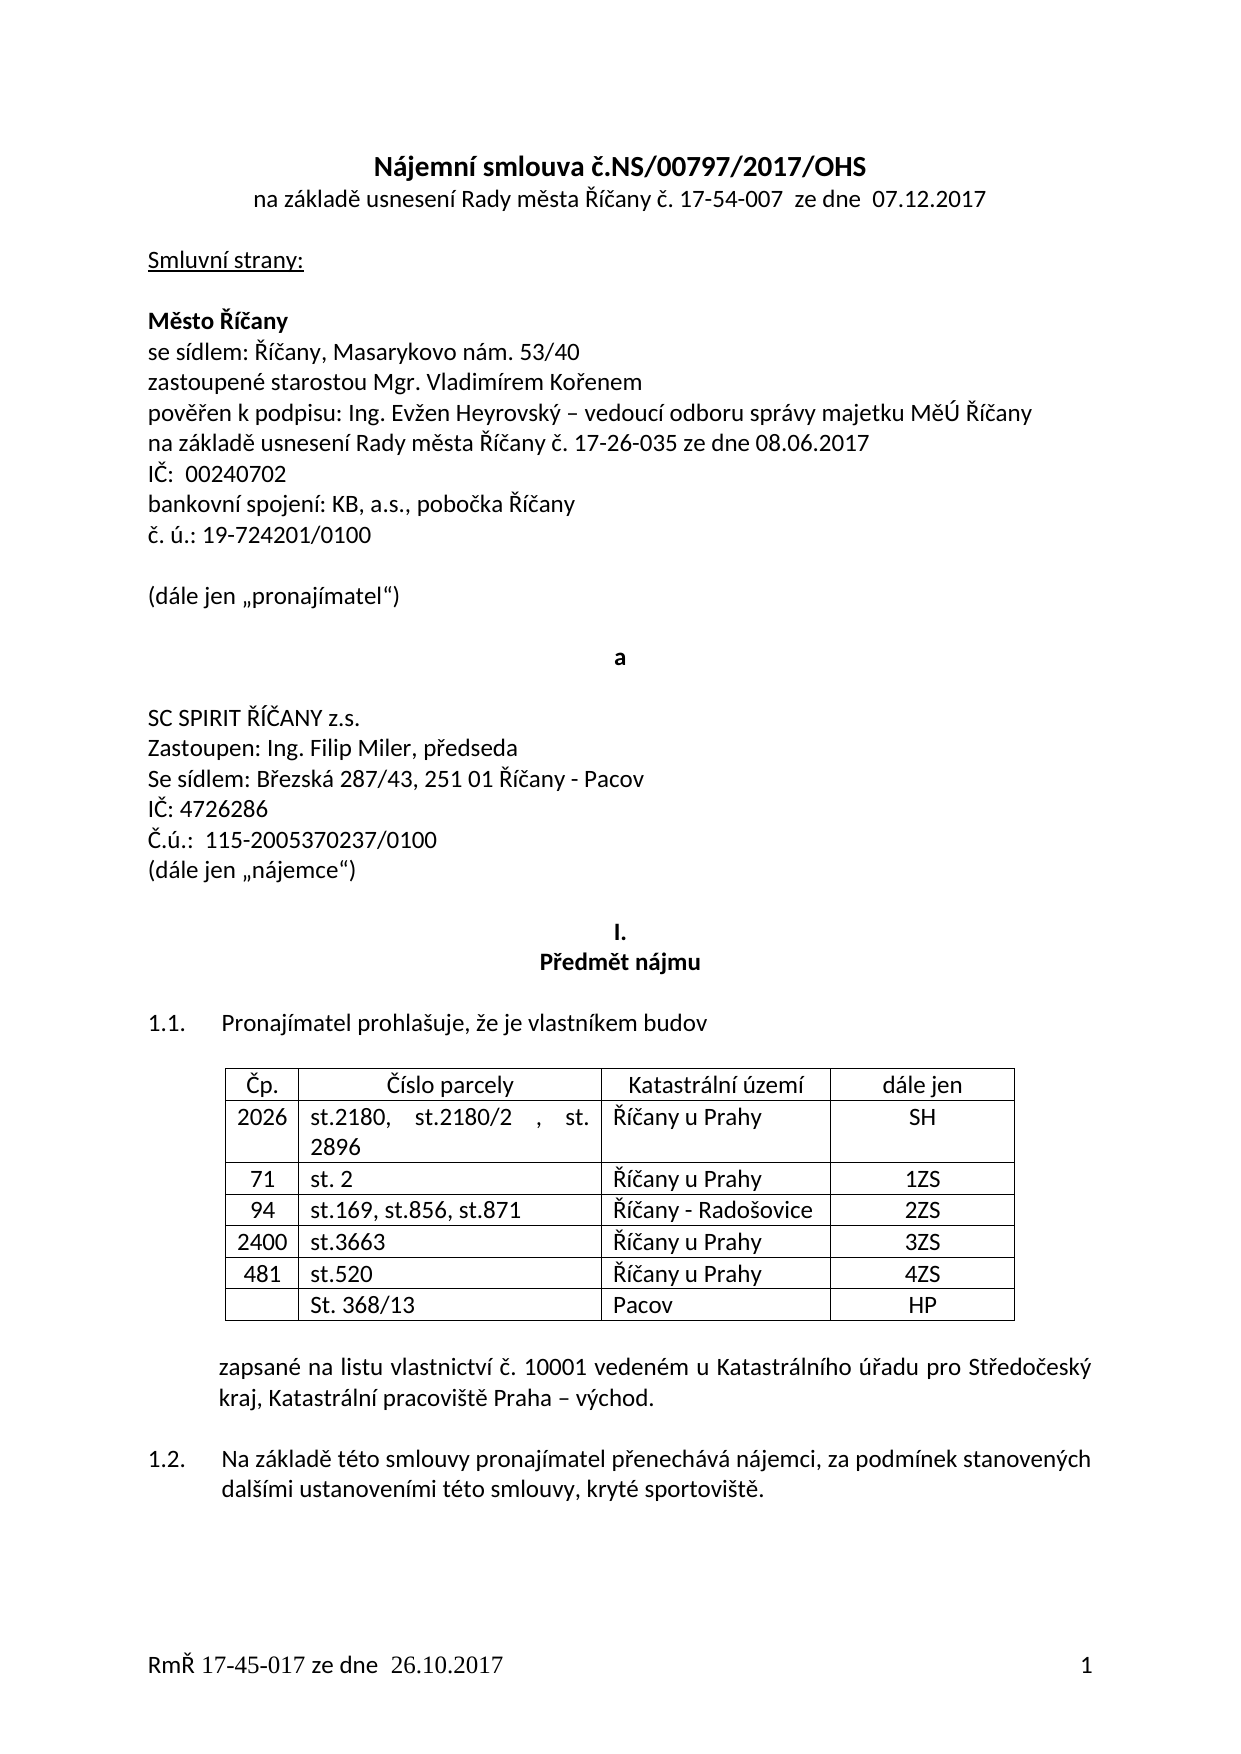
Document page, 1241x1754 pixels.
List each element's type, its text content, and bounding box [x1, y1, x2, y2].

title Nájemní smlouva č.NS/00797/2017/OHS [148, 148, 1093, 183]
list Na základě této smlouvy pronajímatel přenechává nájemci, za podmínek stanovených dalšími ustanoveními této smlouvy, kryté sportoviště. [148, 1443, 1093, 1504]
table_cell 2ZS [831, 1195, 1014, 1225]
text a [148, 641, 1093, 672]
text IČ: 4726286 [148, 794, 1093, 824]
list Pronajímatel prohlašuje, že je vlastníkem budov [148, 1007, 1093, 1038]
text se sídlem: Říčany, Masarykovo nám. 53/40 [148, 336, 1093, 366]
table_cell st.520 [299, 1258, 601, 1288]
text SC SPIRIT ŘÍČANY z.s. [148, 702, 1093, 733]
text zapsané na listu vlastnictví č. 10001 vedeném u Katastrálního úřadu pro Středočeský kraj, Katastrální pracoviště Praha – východ. [218, 1351, 1093, 1412]
table_header Číslo parcely [299, 1069, 601, 1100]
table_cell Říčany - Radošovice [602, 1195, 830, 1225]
table_cell [226, 1289, 298, 1320]
text IČ: 00240702 [148, 458, 1093, 488]
text Město Říčany [148, 305, 1093, 336]
table_cell st. 2 [299, 1163, 601, 1193]
table_cell 481 [226, 1258, 298, 1288]
table_cell Říčany u Prahy [602, 1101, 830, 1162]
table_cell Říčany u Prahy [602, 1226, 830, 1257]
table_cell st.3663 [299, 1226, 601, 1257]
table_cell Říčany u Prahy [602, 1163, 830, 1193]
text Předmět nájmu [148, 946, 1093, 977]
table_cell 2026 [226, 1101, 298, 1162]
table_cell 3ZS [831, 1226, 1014, 1257]
table_cell 1ZS [831, 1163, 1014, 1193]
table_cell Pacov [602, 1289, 830, 1320]
text na základě usnesení Rady města Říčany č. 17-26-035 ze dne 08.06.2017 [148, 427, 1093, 458]
table_cell St. 368/13 [299, 1289, 601, 1320]
table_cell st.2180, st.2180/2 , st. 2896 [299, 1101, 601, 1162]
text bankovní spojení: KB, a.s., pobočka Říčany [148, 488, 1093, 519]
table_cell SH [831, 1101, 1014, 1162]
table_cell 4ZS [831, 1258, 1014, 1288]
table_cell 2400 [226, 1226, 298, 1257]
text Smluvní strany: [148, 244, 1093, 275]
table_header Katastrální území [602, 1069, 830, 1100]
text I. [148, 916, 1093, 946]
table_header Čp. [226, 1069, 298, 1100]
table_cell 71 [226, 1163, 298, 1193]
text na základě usnesení Rady města Říčany č. 17-54-007 ze dne 07.12.2017 [148, 183, 1093, 214]
text zastoupené starostou Mgr. Vladimírem Kořenem [148, 366, 1093, 397]
text Zastoupen: Ing. Filip Miler, předseda [148, 733, 1093, 763]
text č. ú.: 19-724201/0100 [148, 519, 1093, 549]
table_cell 94 [226, 1195, 298, 1225]
text pověřen k podpisu: Ing. Evžen Heyrovský – vedoucí odboru správy majetku MěÚ Říčany [148, 397, 1093, 427]
text Se sídlem: Březská 287/43, 251 01 Říčany - Pacov [148, 763, 1093, 794]
table_header dále jen [831, 1069, 1014, 1100]
text (dále jen „nájemce“) [148, 855, 1093, 885]
table_cell Říčany u Prahy [602, 1258, 830, 1288]
table_cell HP [831, 1289, 1014, 1320]
text (dále jen „pronajímatel“) [148, 580, 1093, 611]
text Č.ú.: 115-2005370237/0100 [148, 824, 1093, 855]
table_cell st.169, st.856, st.871 [299, 1195, 601, 1225]
